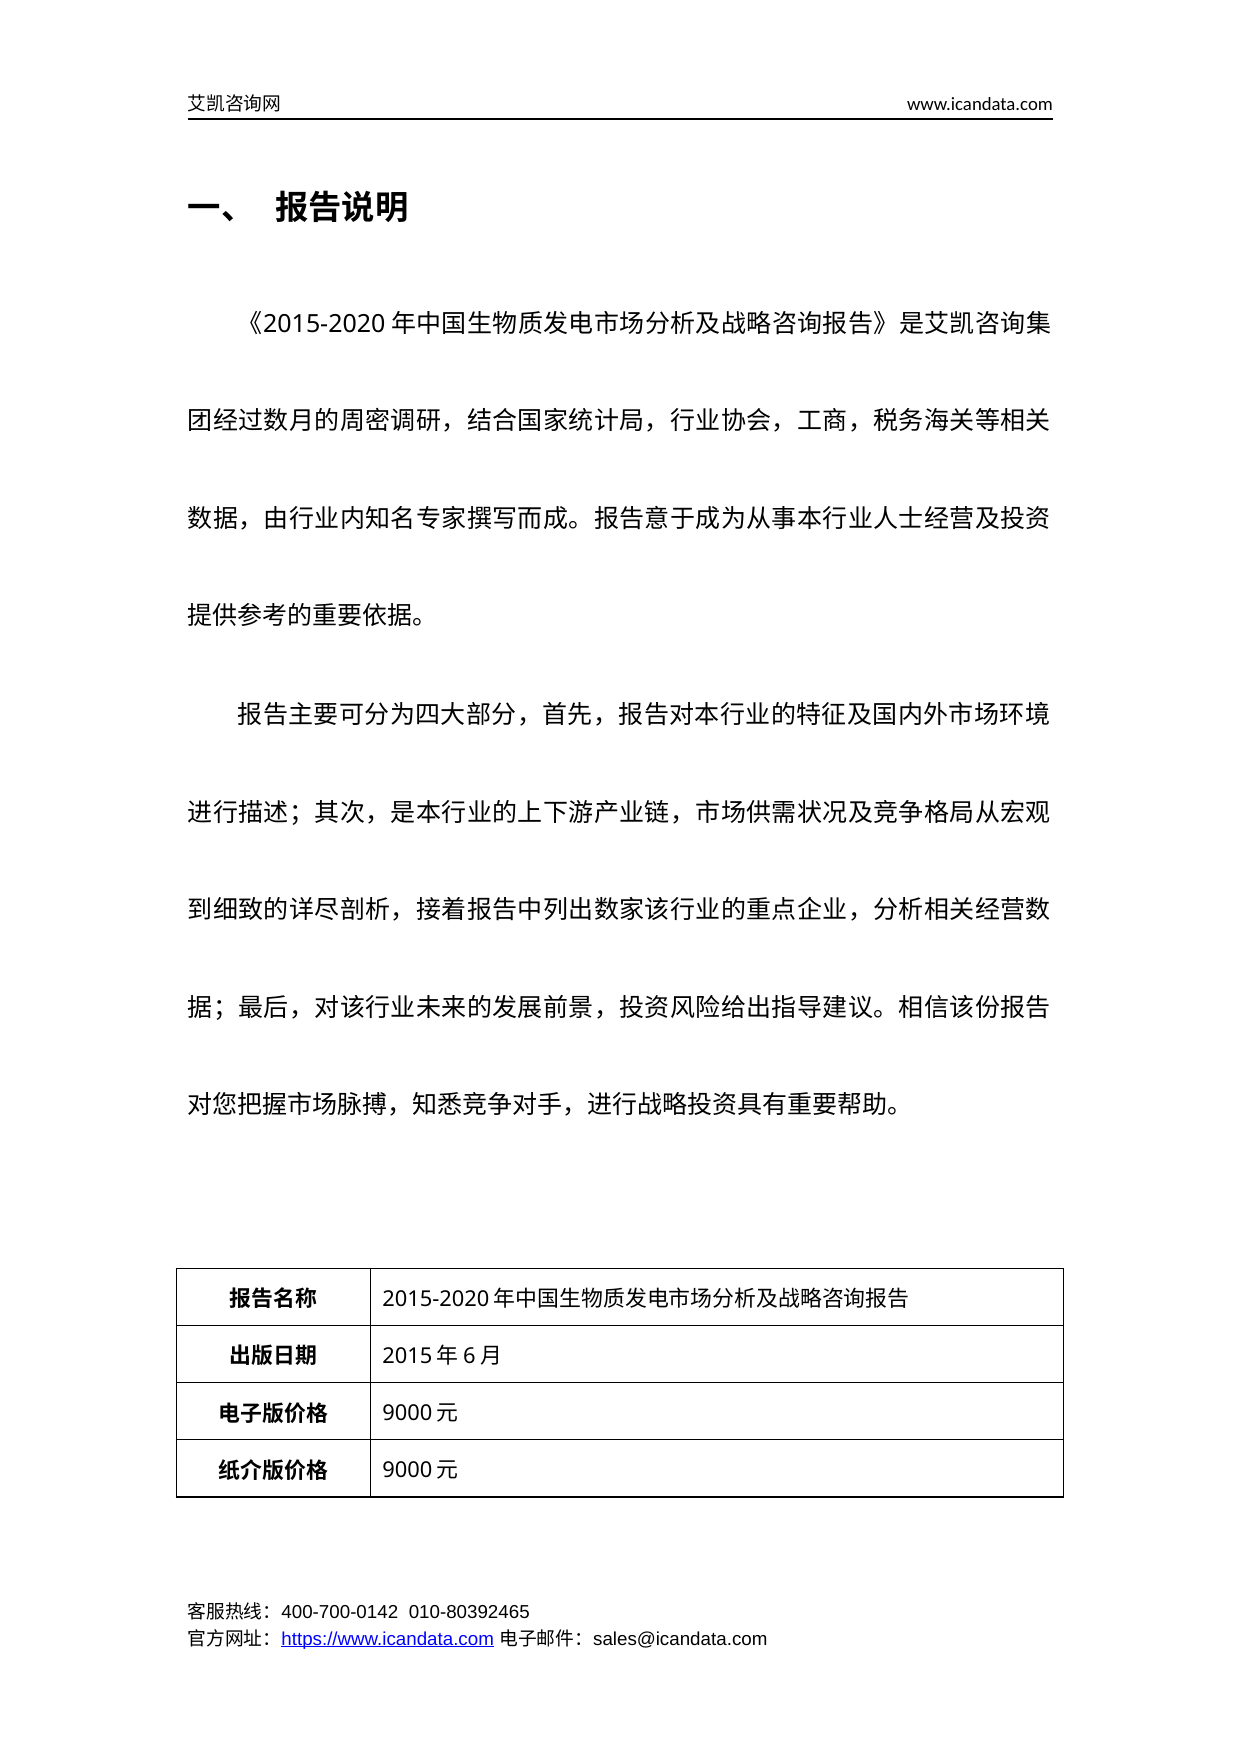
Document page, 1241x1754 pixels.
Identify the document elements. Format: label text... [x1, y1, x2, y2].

text 《2015-2020年中国生物质发电市场分析及战略咨询报告》是艾凯咨询集团经过数月的周密调研，结合国家统计局，行业协会，工商，税务海关等相关数据，由行业内知名专家撰写而成。报告意于成为从事本行业人士经营及投资提供参考的重要依据。 [187, 289, 1053, 646]
table_cell 2015年6月 [371, 1326, 1063, 1382]
subtitle 报告说明 [187, 172, 1053, 237]
table_cell 出版日期 [177, 1326, 370, 1382]
table_cell 电子版价格 [177, 1383, 370, 1439]
table_header 报告名称 [177, 1269, 370, 1325]
text 报告主要可分为四大部分，首先，报告对本行业的特征及国内外市场环境进行描述；其次，是本行业的上下游产业链，市场供需状况及竞争格局从宏观到细致的详尽剖析，接着报告中列出数家该行业的重点企业，分析相关经营数据；最后，对该行业未来的发展前景，投资风险给出指导建议。相信该份报告对您把握市场脉搏，知悉竞争对手，进行战略投资具有重要帮助。 [187, 681, 1053, 1136]
table_cell 9000元 [371, 1383, 1063, 1439]
table_cell 纸介版价格 [177, 1440, 370, 1496]
table_cell 9000元 [371, 1440, 1063, 1496]
table_header 2015-2020年中国生物质发电市场分析及战略咨询报告 [371, 1269, 1063, 1325]
